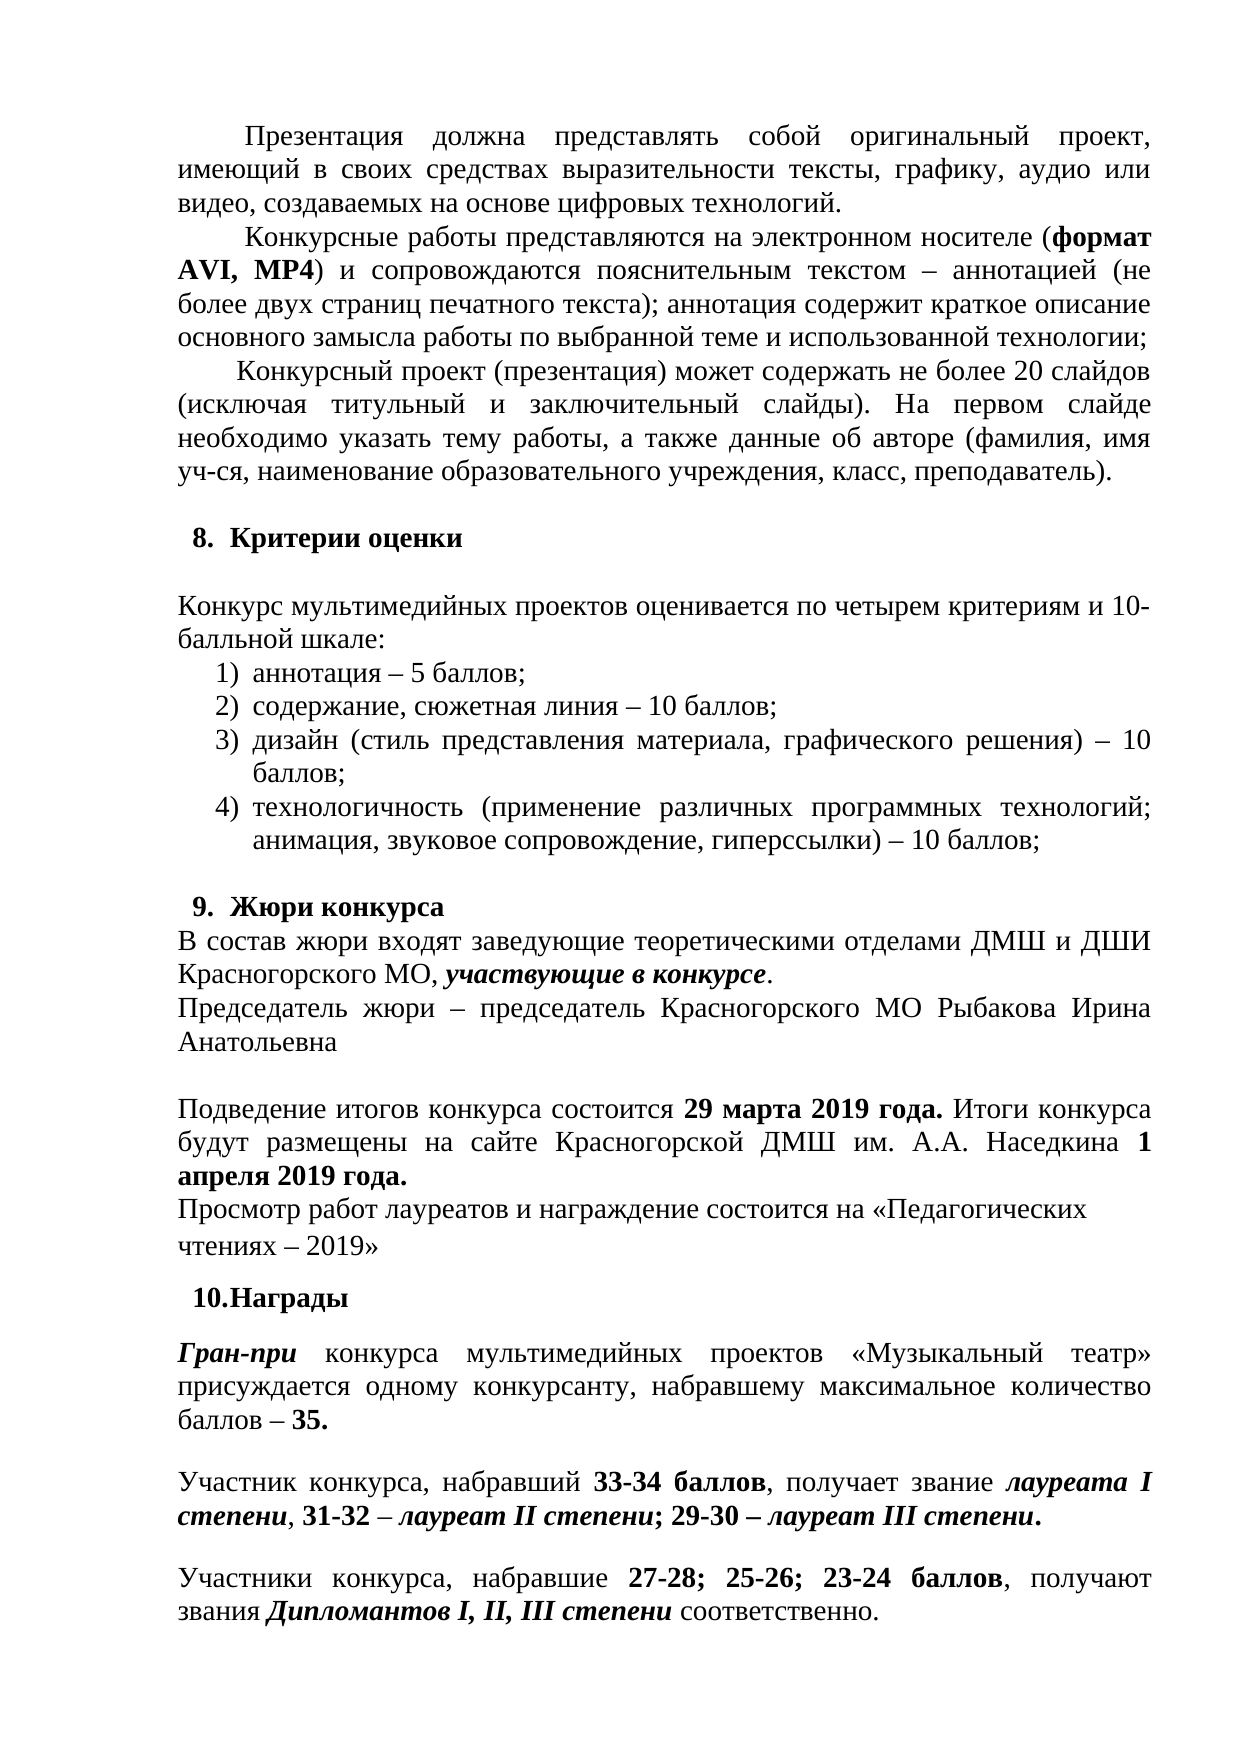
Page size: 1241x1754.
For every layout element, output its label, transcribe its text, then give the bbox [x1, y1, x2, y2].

list Критерии оценки [192, 521, 1152, 554]
text Конкурс мультимедийных проектов оценивается по четырем критериям и 10-балльной шкале: [177, 588, 1152, 655]
list технологичность (применение различных программных технологий; анимация, звуковое сопровождение, гиперссылки) – 10 баллов; [215, 789, 1152, 856]
list Жюри конкурса [192, 889, 1152, 923]
text Участники конкурса, набравшие 27-28; 25-26; 23-24 баллов, получают звания Дипломантов I, II, III степени соответственно. [177, 1560, 1152, 1627]
text Участник конкурса, набравший 33-34 баллов, получает звание лауреата I степени, 31-32 – лауреат II степени; 29-30 – лауреат III степени. [177, 1464, 1152, 1531]
list аннотация – 5 баллов; [215, 655, 1152, 688]
text Конкурсный проект (презентация) может содержать не более 20 слайдов (исключая титульный и заключительный слайды). На первом слайде необходимо указать тему работы, а также данные об авторе (фамилия, имя уч-ся, наименование образовательного учреждения, класс, преподаватель). [177, 353, 1152, 487]
list Награды [192, 1280, 1152, 1314]
text Презентация должна представлять собой оригинальный проект, имеющий в своих средствах выразительности тексты, графику, аудио или видео, создаваемых на основе цифровых технологий. [177, 118, 1152, 219]
text Подведение итогов конкурса состоится 29 марта 2019 года. Итоги конкурса будут размещены на сайте Красногорской ДМШ им. А.А. Наседкина 1 апреля 2019 года. [177, 1091, 1152, 1191]
text Конкурсные работы представляются на электронном носителе (формат AVI, MP4) и сопровождаются пояснительным текстом – аннотацией (не более двух страниц печатного текста); аннотация содержит краткое описание основного замысла работы по выбранной теме и использованной технологии; [177, 219, 1152, 353]
text В состав жюри входят заведующие теоретическими отделами ДМШ и ДШИ Красногорского МО, участвующие в конкурсе. [177, 923, 1152, 990]
text Председатель жюри – председатель Красногорского МО Рыбакова Ирина Анатольевна [177, 990, 1152, 1057]
text Гран-при конкурса мультимедийных проектов «Музыкальный театр» присуждается одному конкурсанту, набравшему максимальное количество баллов – 35. [177, 1335, 1152, 1435]
text Просмотр работ лауреатов и награждение состоится на «Педагогических чтениях – 2019» [177, 1191, 1152, 1261]
list содержание, сюжетная линия – 10 баллов; [215, 688, 1152, 722]
list дизайн (стиль представления материала, графического решения) – 10 баллов; [215, 722, 1152, 789]
